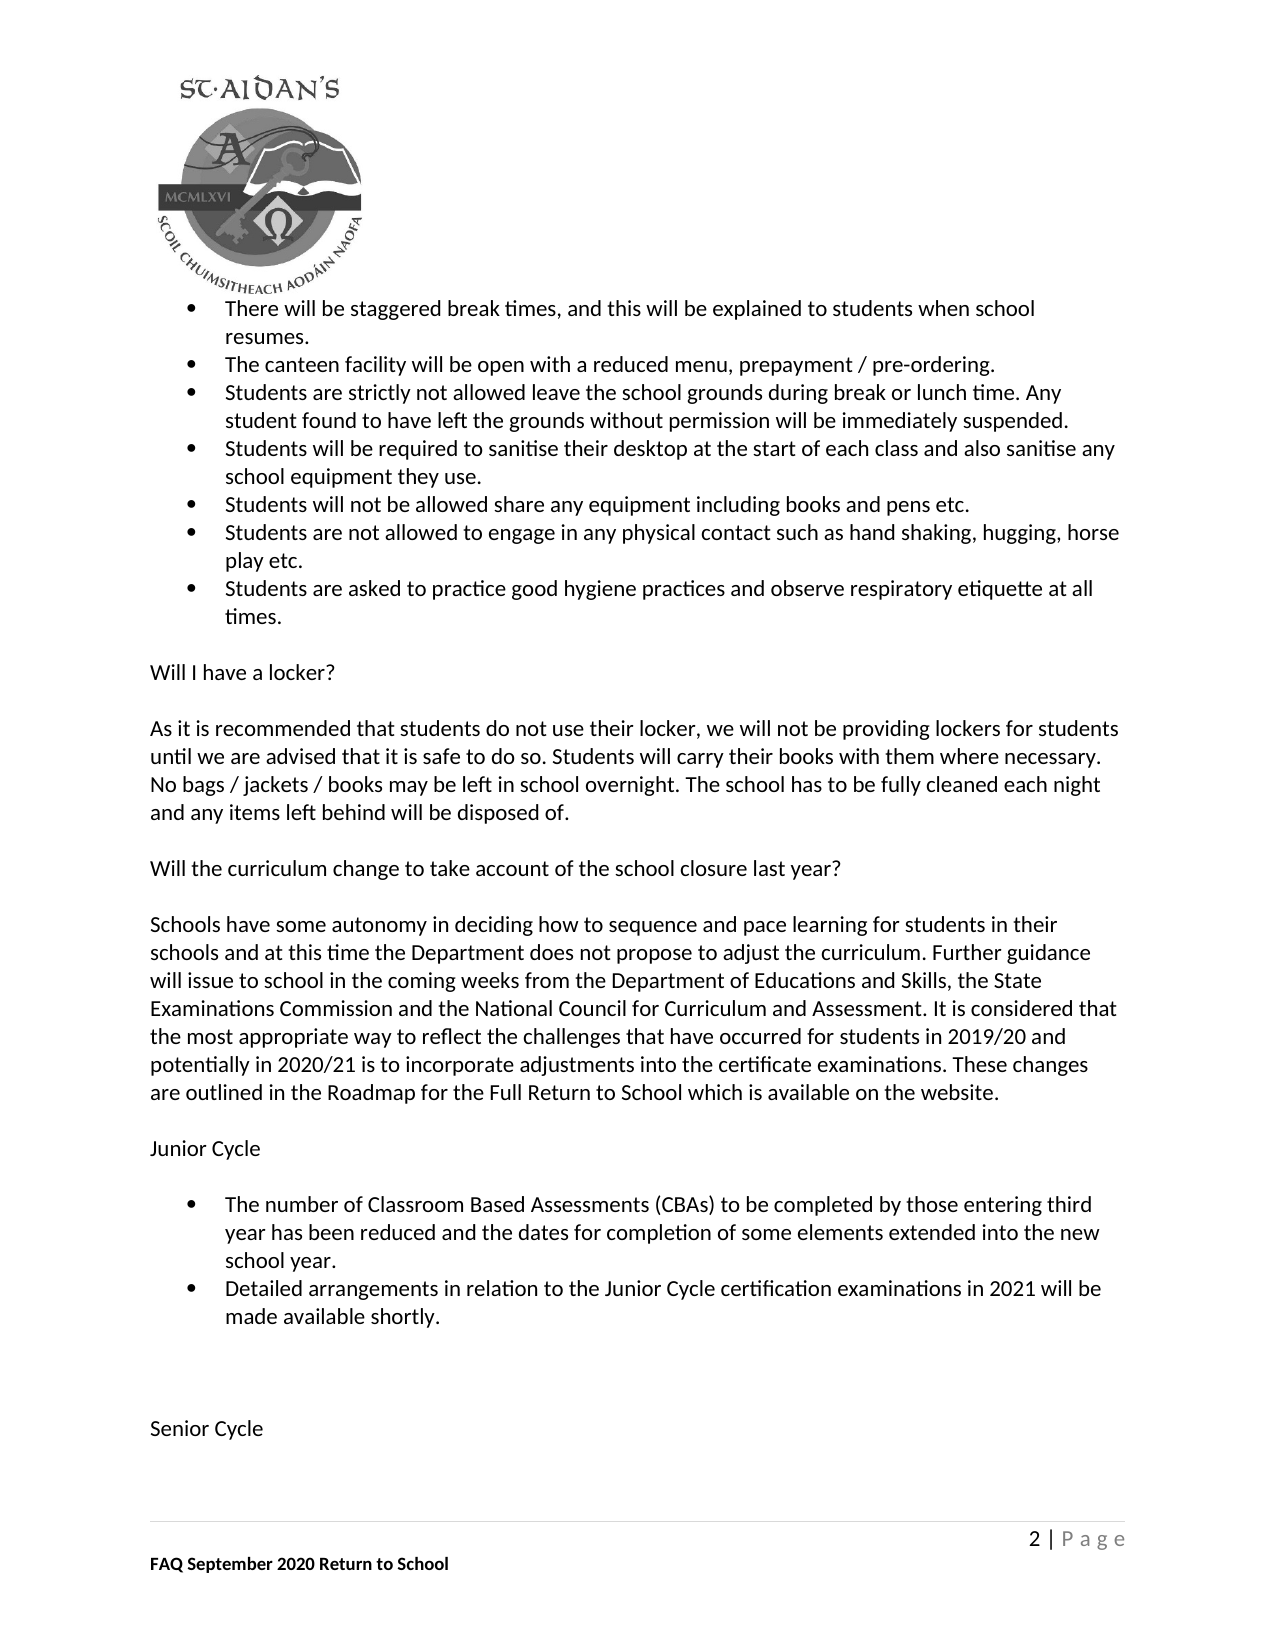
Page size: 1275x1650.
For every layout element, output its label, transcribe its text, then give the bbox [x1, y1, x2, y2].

list Students will not be allowed share any equipment including books and pens etc. [187, 490, 1125, 518]
list Detailed arrangements in relation to the Junior Cycle certification examinations in 2021 will be made available shortly. [187, 1274, 1125, 1331]
list The number of Classroom Based Assessments (CBAs) to be completed by those entering third year has been reduced and the dates for completion of some elements extended into the new school year. [187, 1190, 1125, 1274]
list There will be staggered break times, and this will be explained to students when school resumes. [187, 294, 1125, 350]
list Students are not allowed to engage in any physical contact such as hand shaking, hugging, horse play etc. [187, 518, 1125, 574]
text Junior Cycle [150, 1134, 1125, 1162]
text Will the curriculum change to take account of the school closure last year? [150, 854, 1125, 882]
text No bags / jackets / books may be left in school overnight. The school has to be fully cleaned each night and any items left behind will be disposed of. [150, 770, 1125, 826]
picture [150, 75, 369, 294]
list Students will be required to sanitise their desktop at the start of each class and also sanitise any school equipment they use. [187, 434, 1125, 490]
text Senior Cycle [150, 1414, 1125, 1443]
text Schools have some autonomy in deciding how to sequence and pace learning for students in their schools and at this time the Department does not propose to adjust the curriculum. Further guidance will issue to school in the coming weeks from the Department of Educations and Skills, the State Examinations Commission and the National Council for Curriculum and Assessment. It is considered that the most appropriate way to reflect the challenges that have occurred for students in 2019/20 and potentially in 2020/21 is to incorporate adjustments into the certificate examinations. These changes are outlined in the Roadmap for the Full Return to School which is available on the website. [150, 910, 1125, 1106]
list The canteen facility will be open with a reduced menu, prepayment / pre-ordering. [187, 350, 1125, 378]
list Students are strictly not allowed leave the school grounds during break or lunch time. Any student found to have left the grounds without permission will be immediately suspended. [187, 378, 1125, 434]
list Students are asked to practice good hygiene practices and observe respiratory etiquette at all times. [187, 574, 1125, 630]
text As it is recommended that students do not use their locker, we will not be providing lockers for students until we are advised that it is safe to do so. Students will carry their books with them where necessary. [150, 714, 1125, 770]
text Will I have a locker? [150, 658, 1125, 686]
